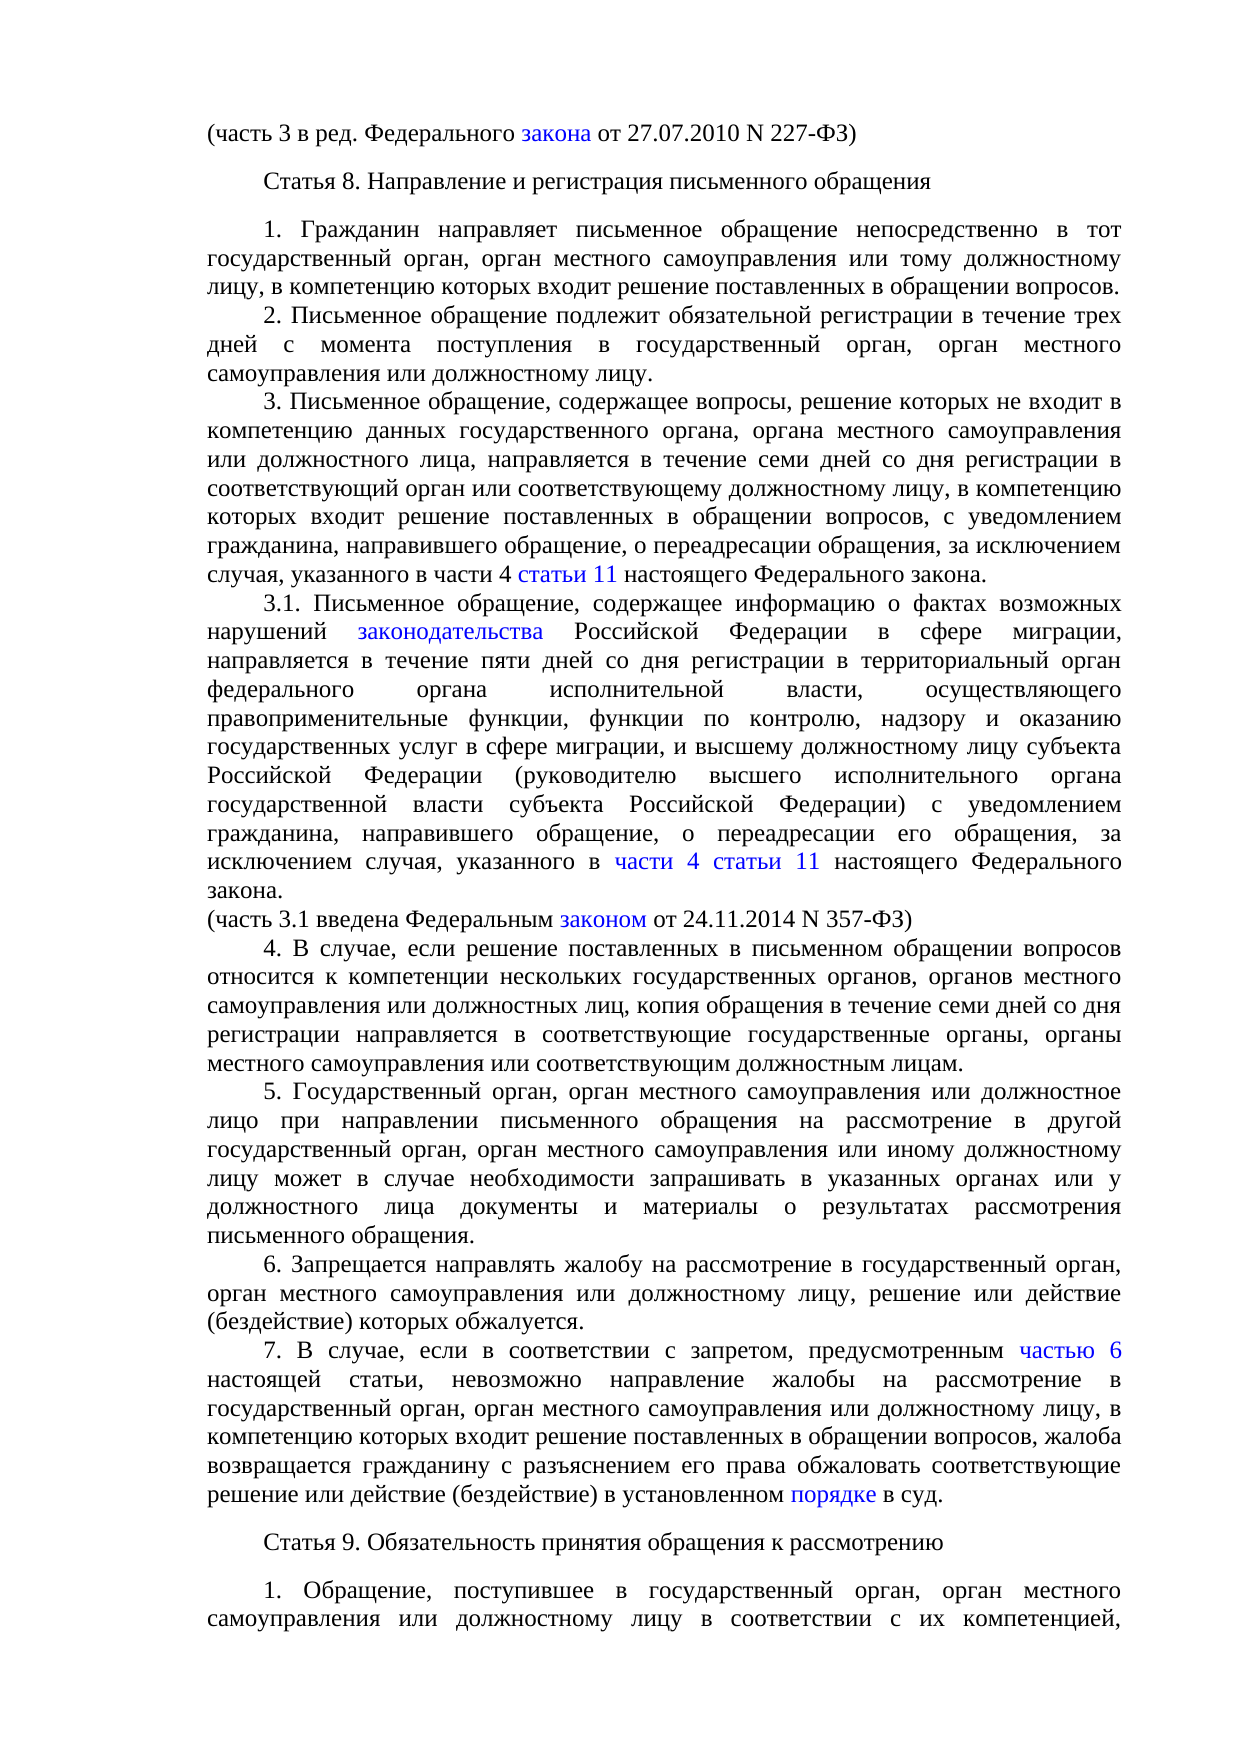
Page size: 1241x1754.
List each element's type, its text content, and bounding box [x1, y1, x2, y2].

text 3. Письменное обращение, содержащее вопросы, решение которых не входит в компетенцию данных государственного органа, органа местного самоуправления или должностного лица, направляется в течение семи дней со дня регистрации в соответствующий орган или соответствующему должностному лицу, в компетенцию которых входит решение поставленных в обращении вопросов, с уведомлением гражданина, направившего обращение, о переадресации обращения, за исключением случая, указанного в части 4 статьи 11 настоящего Федерального закона. [207, 386, 1122, 588]
text 6. Запрещается направлять жалобу на рассмотрение в государственный орган, орган местного самоуправления или должностному лицу, решение или действие (бездействие) которых обжалуется. [207, 1249, 1122, 1335]
text 4. В случае, если решение поставленных в письменном обращении вопросов относится к компетенции нескольких государственных органов, органов местного самоуправления или должностных лиц, копия обращения в течение семи дней со дня регистрации направляется в соответствующие государственные органы, органы местного самоуправления или соответствующим должностным лицам. [207, 933, 1122, 1076]
text (часть 3.1 введена Федеральным законом от 24.11.2014 N 357-ФЗ) [207, 904, 1122, 933]
text 3.1. Письменное обращение, содержащее информацию о фактах возможных нарушений законодательства Российской Федерации в сфере миграции, направляется в течение пяти дней со дня регистрации в территориальный орган федерального органа исполнительной власти, осуществляющего правоприменительные функции, функции по контролю, надзору и оказанию государственных услуг в сфере миграции, и высшему должностному лицу субъекта Российской Федерации (руководителю высшего исполнительного органа государственной власти субъекта Российской Федерации) с уведомлением гражданина, направившего обращение, о переадресации его обращения, за исключением случая, указанного в части 4 статьи 11 настоящего Федерального закона. [207, 588, 1122, 904]
text (часть 3 в ред. Федерального закона от 27.07.2010 N 227-ФЗ) [207, 118, 1122, 147]
text Статья 8. Направление и регистрация письменного обращения [207, 166, 1122, 195]
text 1. Гражданин направляет письменное обращение непосредственно в тот государственный орган, орган местного самоуправления или тому должностному лицу, в компетенцию которых входит решение поставленных в обращении вопросов. [207, 214, 1122, 300]
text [207, 1575, 1122, 1632]
text 2. Письменное обращение подлежит обязательной регистрации в течение трех дней с момента поступления в государственный орган, орган местного самоуправления или должностному лицу. [207, 300, 1122, 386]
text Статья 9. Обязательность принятия обращения к рассмотрению [207, 1527, 1122, 1556]
text 5. Государственный орган, орган местного самоуправления или должностное лицо при направлении письменного обращения на рассмотрение в другой государственный орган, орган местного самоуправления или иному должностному лицу может в случае необходимости запрашивать в указанных органах или у должностного лица документы и материалы о результатах рассмотрения письменного обращения. [207, 1076, 1122, 1249]
text 7. В случае, если в соответствии с запретом, предусмотренным частью 6 настоящей статьи, невозможно направление жалобы на рассмотрение в государственный орган, орган местного самоуправления или должностному лицу, в компетенцию которых входит решение поставленных в обращении вопросов, жалоба возвращается гражданину с разъяснением его права обжаловать соответствующие решение или действие (бездействие) в установленном порядке в суд. [207, 1335, 1122, 1508]
